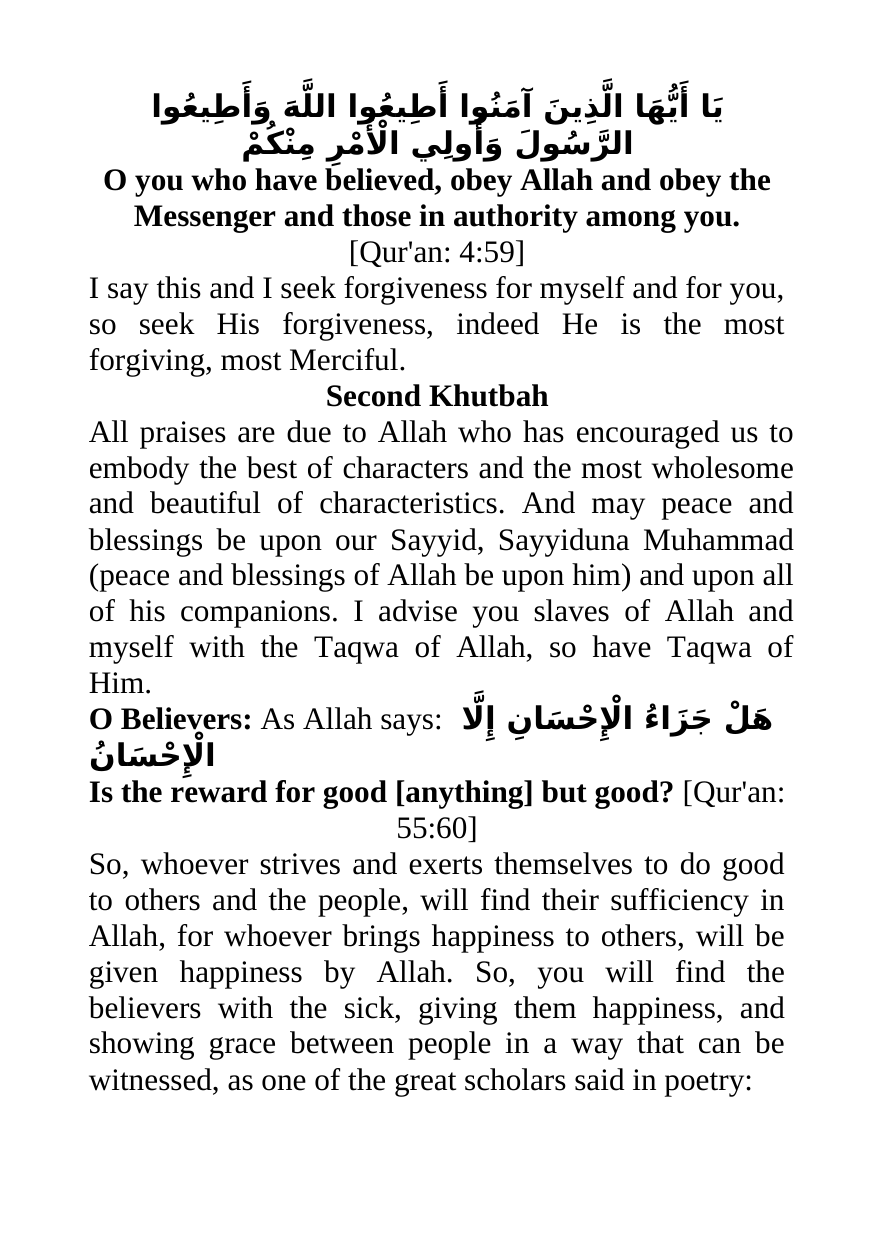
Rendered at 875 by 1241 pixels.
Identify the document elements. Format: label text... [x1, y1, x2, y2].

text Is the reward for good [anything] but good? [Qur'an: 55:60] [89, 773, 785, 845]
text All praises are due to Allah who has encouraged us to embody the best of characters and the most wholesome and beautiful of characteristics. And may peace and blessings be upon our Sayyid, Sayyiduna Muhammad (peace and blessings of Allah be upon him) and upon all of his companions. I advise you slaves of Allah and myself with the Taqwa of Allah, so have Taqwa of Him. [89, 413, 795, 700]
text O you who have believed, obey Allah and obey the Messenger and those in authority among you. [Qur'an: 4:59] [89, 161, 785, 269]
text I say this and I seek forgiveness for myself and for you, so seek His forgiveness, indeed He is the most forgiving, most Merciful. [89, 269, 785, 377]
text O Believers: As Allah says: ‌هَلْ ‌جَزَاءُ ‌الْإِحْسَانِ ‌إِلَّا ‌الْإِحْسَانُ [89, 700, 785, 773]
text Second Khutbah [89, 377, 785, 413]
text So, whoever strives and exerts themselves to do good to others and the people, will find their sufficiency in Allah, for whoever brings happiness to others, will be given happiness by Allah. So, you will find the believers with the sick, giving them happiness, and showing grace between people in a way that can be witnessed, as one of the great scholars said in poetry: [89, 845, 785, 1097]
text يَا أَيُّهَا الَّذِينَ آمَنُوا أَطِيعُوا اللَّهَ وَأَطِيعُوا الرَّسُولَ وَأُولِي الْأَمْرِ مِنْكُمْ [89, 89, 785, 161]
